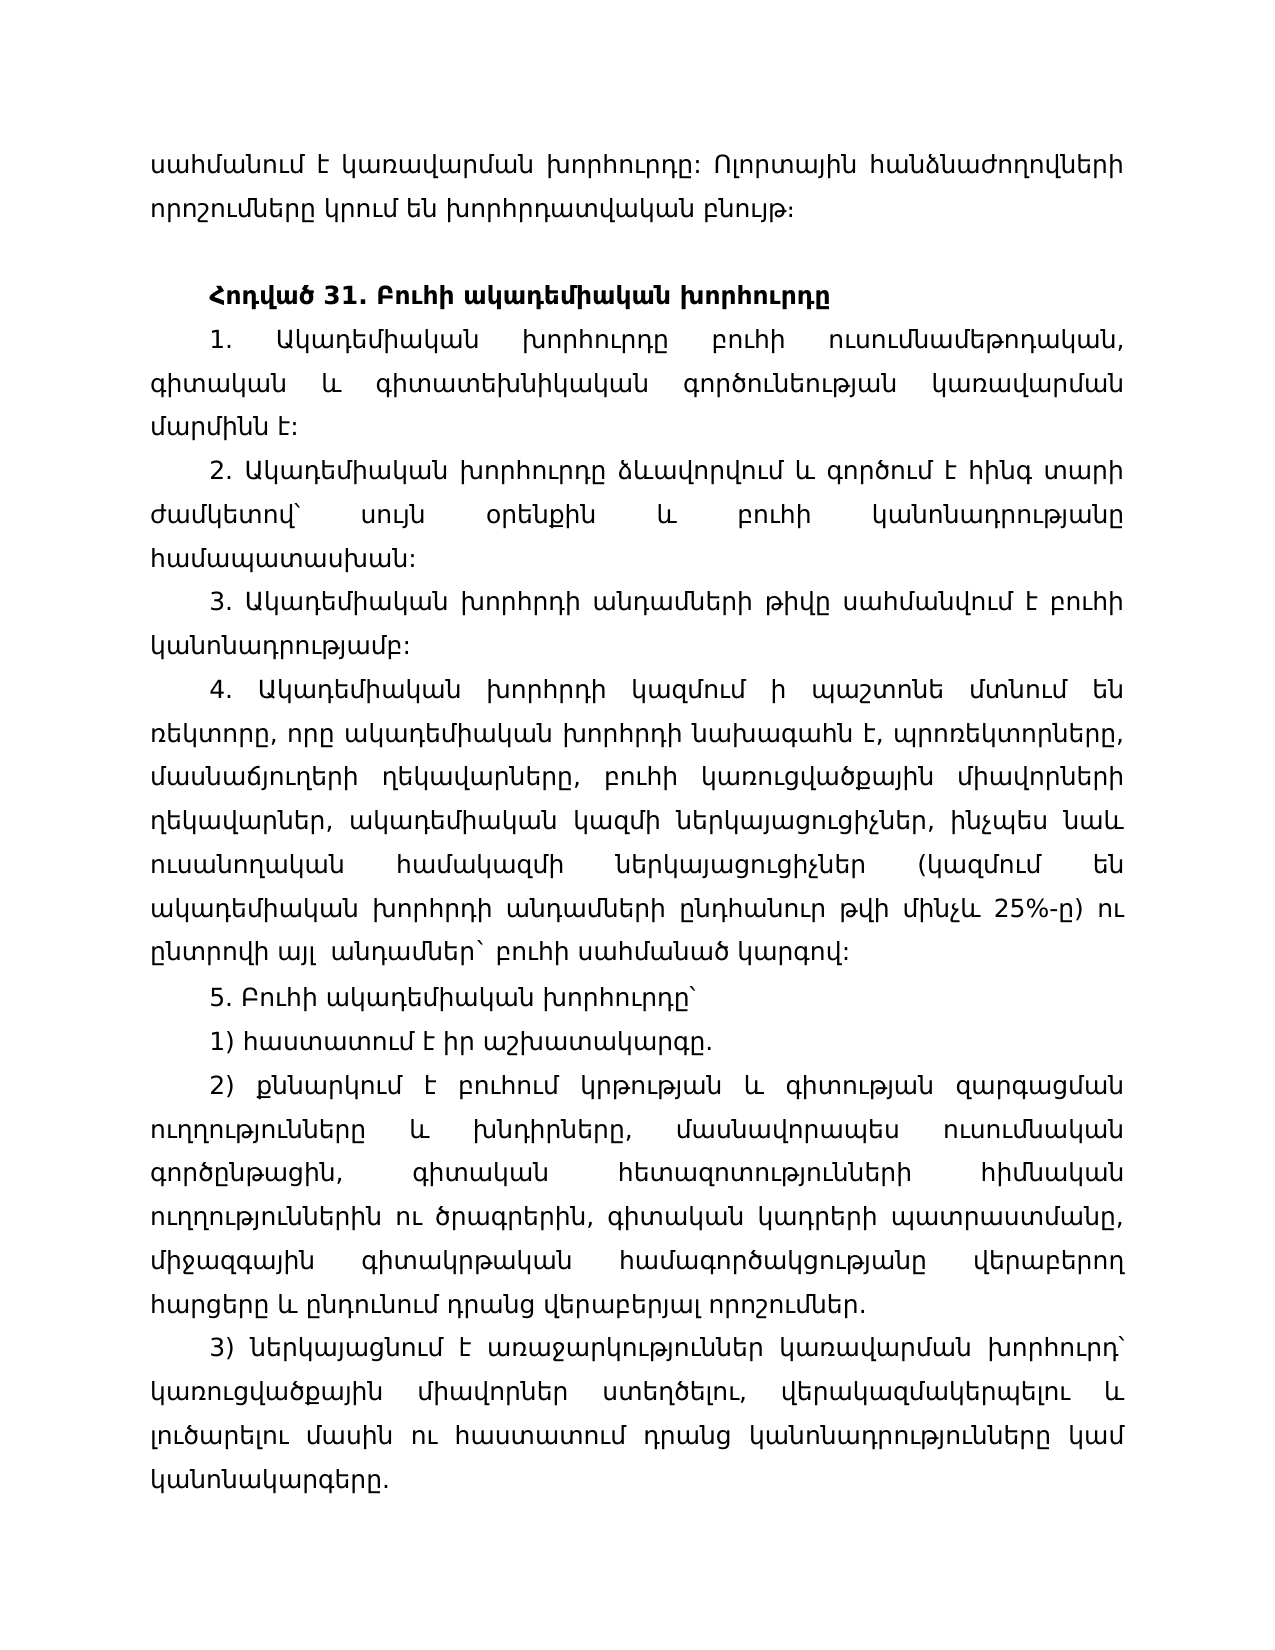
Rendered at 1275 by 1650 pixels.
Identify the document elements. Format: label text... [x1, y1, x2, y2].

text 1. Ակադեմիական խորհուրդը բուհի ուսումնամեթոդական, գիտական և գիտատեխնիկական գործունեության կառավարման մարմինն է: [150, 325, 1125, 442]
text 5. Բուհի ակադեմիական խորհուրդը՝ [150, 983, 1125, 1013]
text 3) ներկայացնում է առաջարկություններ կառավարման խորհուրդ՝ կառուցվածքային միավորներ ստեղծելու, վերակազմակերպելու և լուծարելու մասին ու հաստատում դրանց կանոնադրությունները կամ կանոնակարգերը. [150, 1333, 1125, 1494]
text Հոդված 31. Բուհի ակադեմիական խորհուրդը [150, 281, 1125, 310]
text 2) քննարկում է բուհում կրթության և գիտության զարգացման ուղղությունները և խնդիրները, մասնավորապես ուսումնական գործընթացին, գիտական հետազոտությունների հիմնական ուղղություններին ու ծրագրերին, գիտական կադրերի պատրաստմանը, միջազգային գիտակրթական համագործակցությանը վերաբերող հարցերը և ընդունում դրանց վերաբերյալ որոշումներ. [150, 1071, 1125, 1319]
text 2. Ակադեմիական խորհուրդը ձևավորվում և գործում է հինգ տարի ժամկետով՝ սույն օրենքին և բուհի կանոնադրությանը համապատասխան: [150, 456, 1125, 573]
text 3. Ակադեմիական խորհրդի անդամների թիվը սահմանվում է բուհի կանոնադրությամբ: [150, 587, 1125, 660]
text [150, 150, 1125, 223]
text 4. Ակադեմիական խորհրդի կազմում ի պաշտոնե մտնում են ռեկտորը, որը ակադեմիական խորհրդի նախագահն է, պրոռեկտորները, մասնաճյուղերի ղեկավարները, բուհի կառուցվածքային միավորների ղեկավարներ, ակադեմիական կազմի ներկայացուցիչներ, ինչպես նաև ուսանողական համակազմի ներկայացուցիչներ (կազմում են ակադեմիական խորհրդի անդամների ընդհանուր թվի մինչև 25%-ը) ու ընտրովի այլ անդամներ` բուհի սահմանած կարգով: [150, 675, 1125, 968]
text 1) հաստատում է իր աշխատակարգը. [150, 1027, 1125, 1056]
